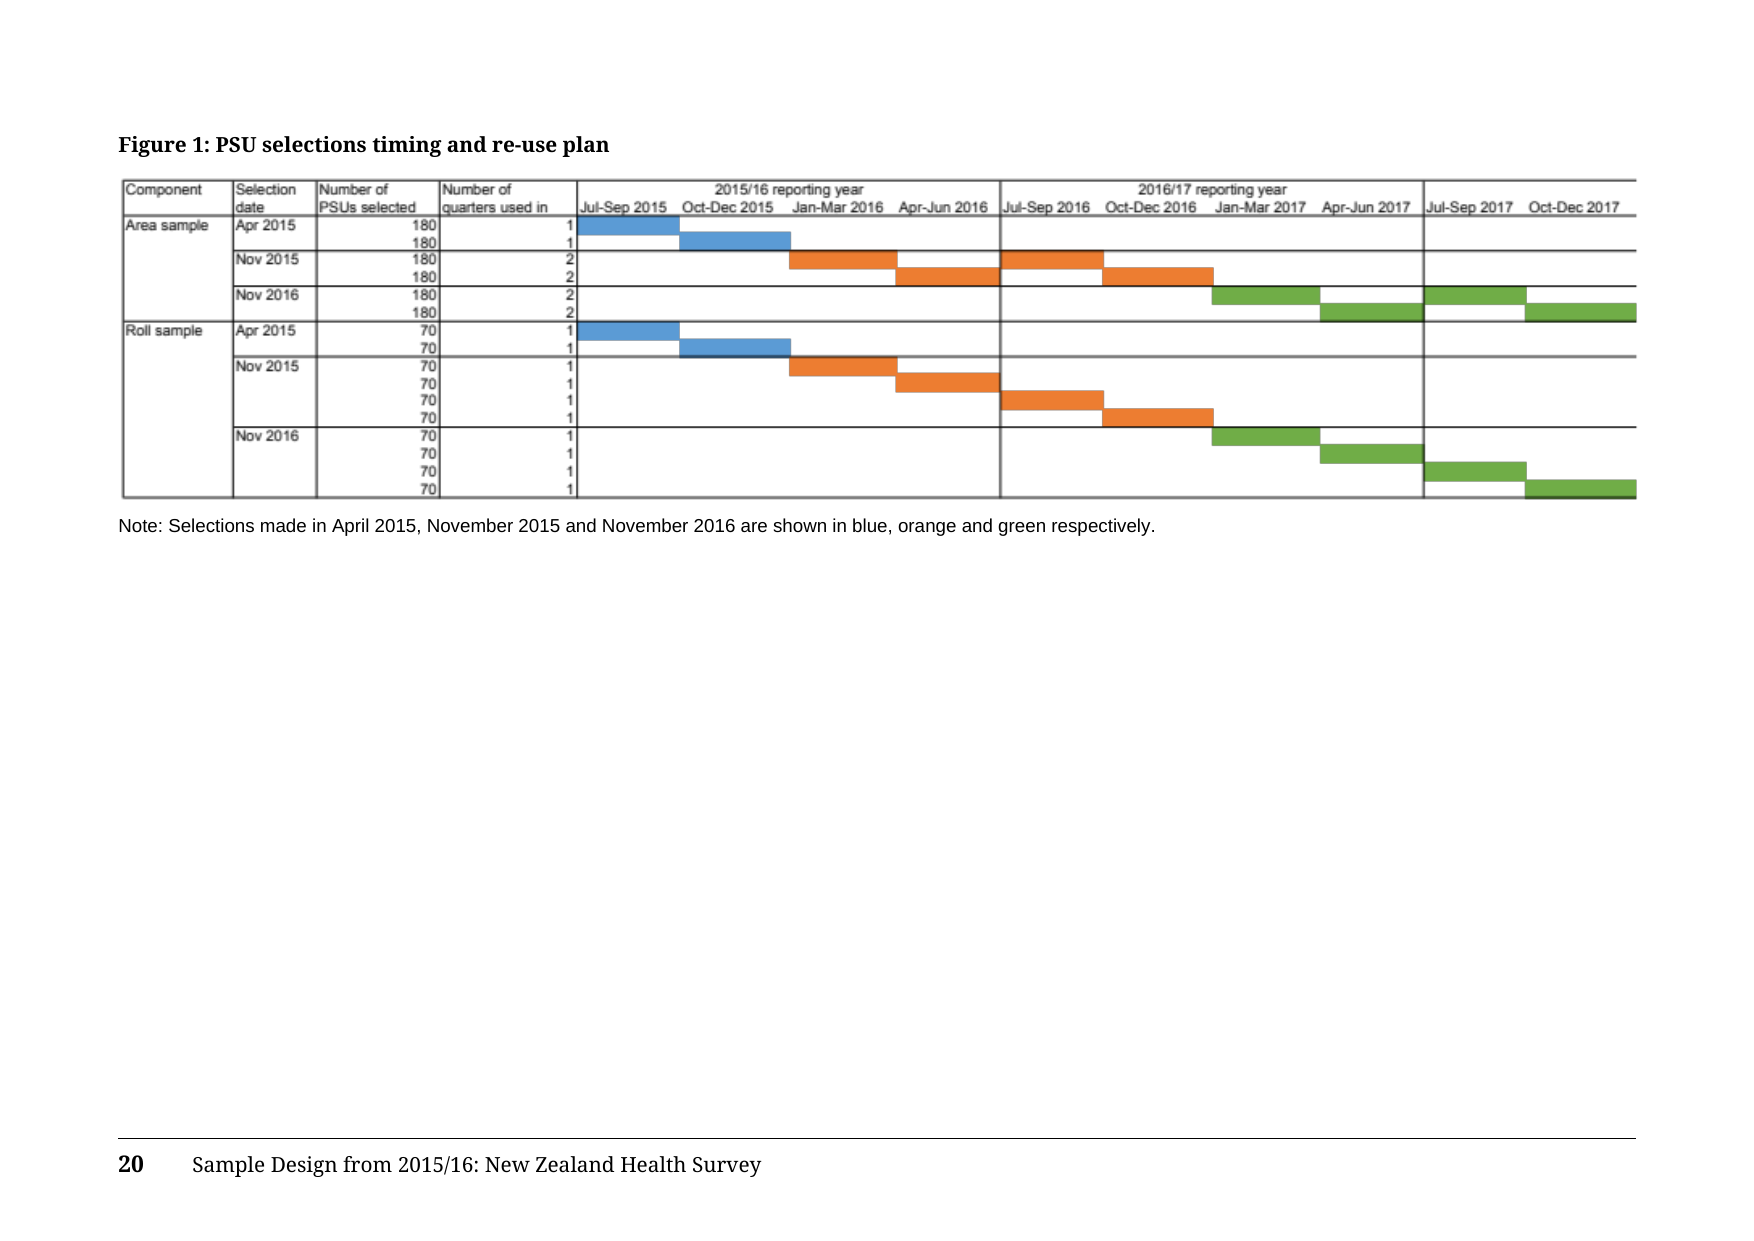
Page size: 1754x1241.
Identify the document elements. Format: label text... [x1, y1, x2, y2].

text Figure 1: PSU selections timing and re-use plan [118, 131, 1636, 159]
text Note: Selections made in April 2015, November 2015 and November 2016 are shown in blue, orange and green respectively. [118, 514, 1636, 536]
